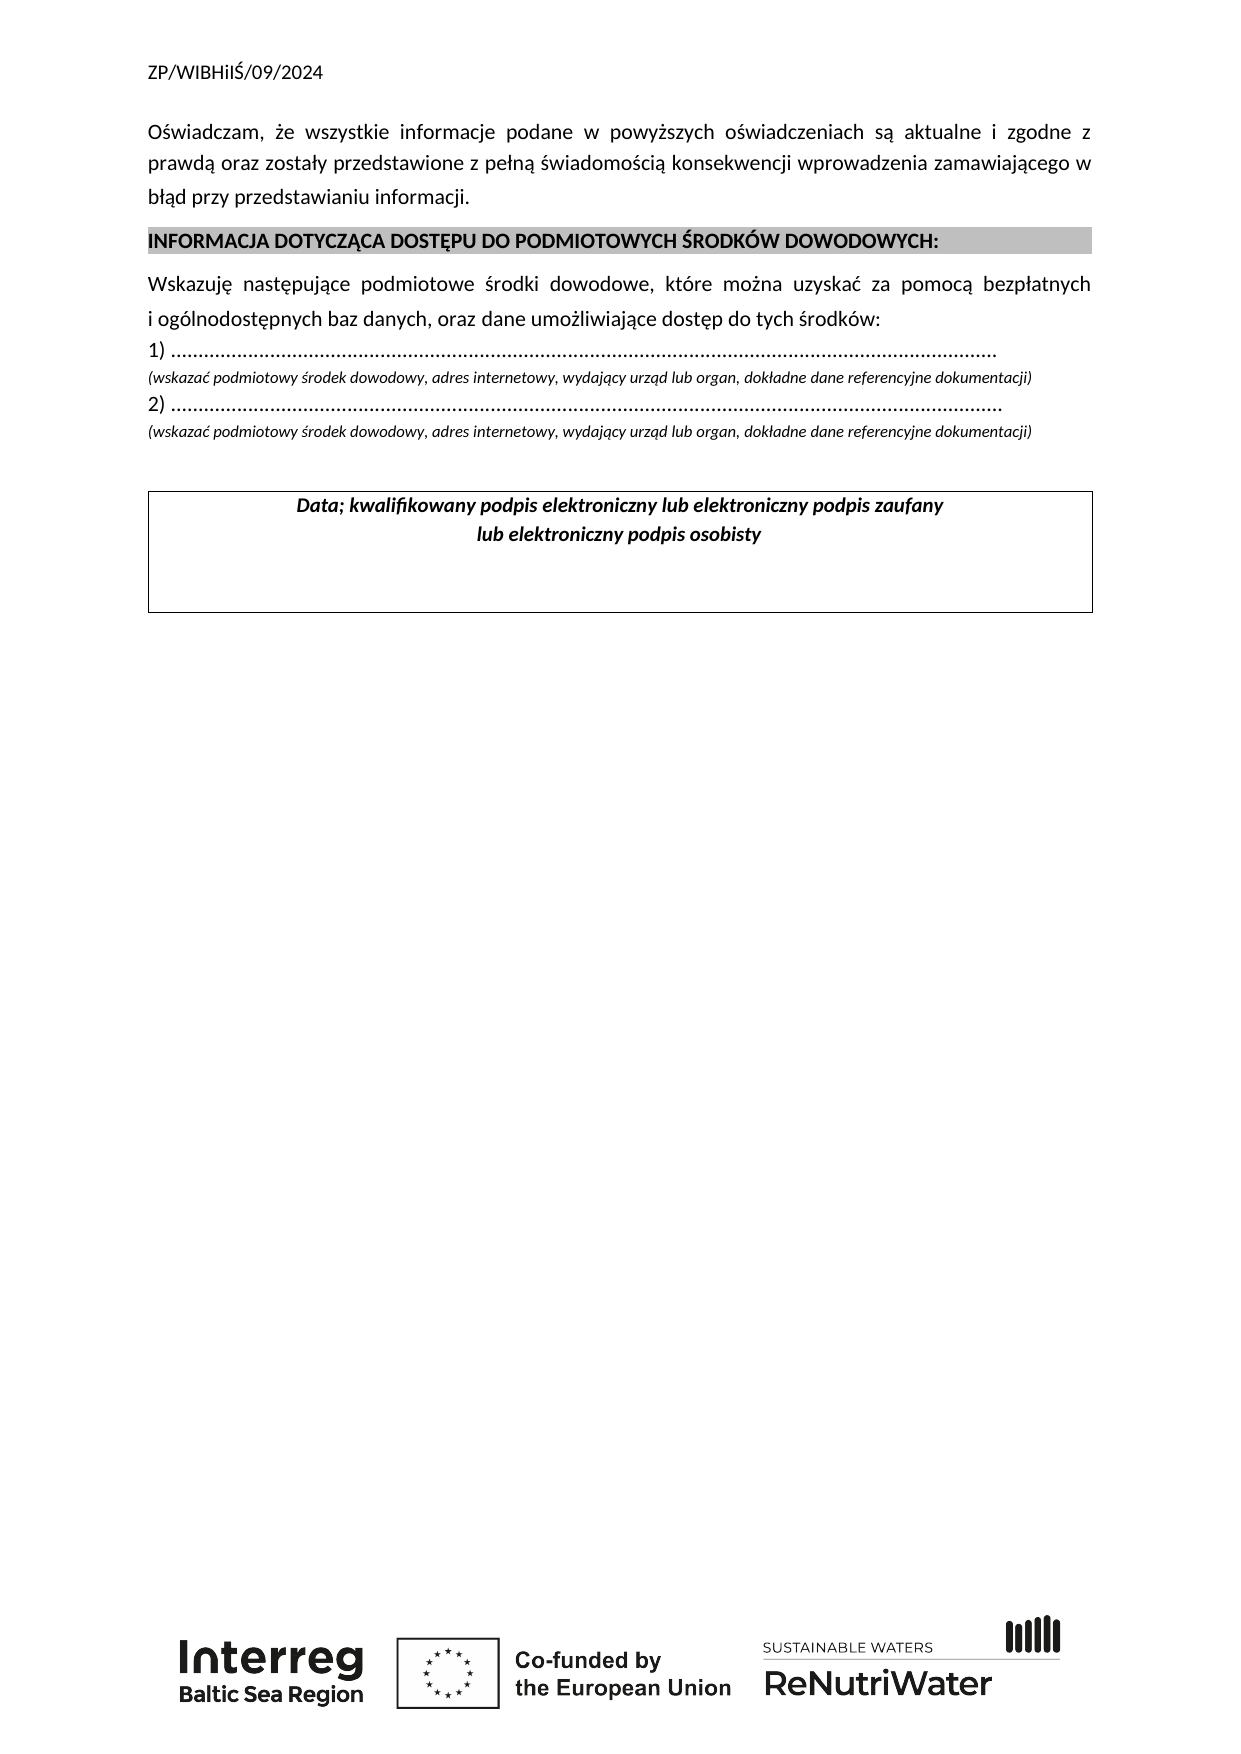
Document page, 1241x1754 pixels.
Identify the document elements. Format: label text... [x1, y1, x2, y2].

text Oświadczam, że wszystkie informacje podane w powyższych oświadczeniach są aktualne i zgodne z prawdą oraz zostały przedstawione z pełną świadomością konsekwencji wprowadzenia zamawiającego w błąd przy przedstawianiu informacji. [148, 118, 1092, 210]
table_header Data; kwalifikowany podpis elektroniczny lub elektroniczny podpis zaufany lub elektroniczny podpis osobisty [149, 492, 1092, 612]
text 1) ...................................................................................................................................................... [148, 337, 1092, 363]
text Wskazuję następujące podmiotowe środki dowodowe, które można uzyskać za pomocą bezpłatnych i ogólnodostępnych baz danych, oraz dane umożliwiające dostęp do tych środków: [148, 271, 1092, 332]
text 2) ....................................................................................................................................................... [148, 391, 1092, 417]
text (wskazać podmiotowy środek dowodowy, adres internetowy, wydający urząd lub organ, dokładne dane referencyjne dokumentacji) [148, 367, 1092, 388]
text (wskazać podmiotowy środek dowodowy, adres internetowy, wydający urząd lub organ, dokładne dane referencyjne dokumentacji) [148, 421, 1092, 442]
picture [147, 1605, 1093, 1742]
text INFORMACJA DOTYCZĄCA DOSTĘPU DO PODMIOTOWYCH ŚRODKÓW DOWODOWYCH: [148, 227, 1092, 254]
